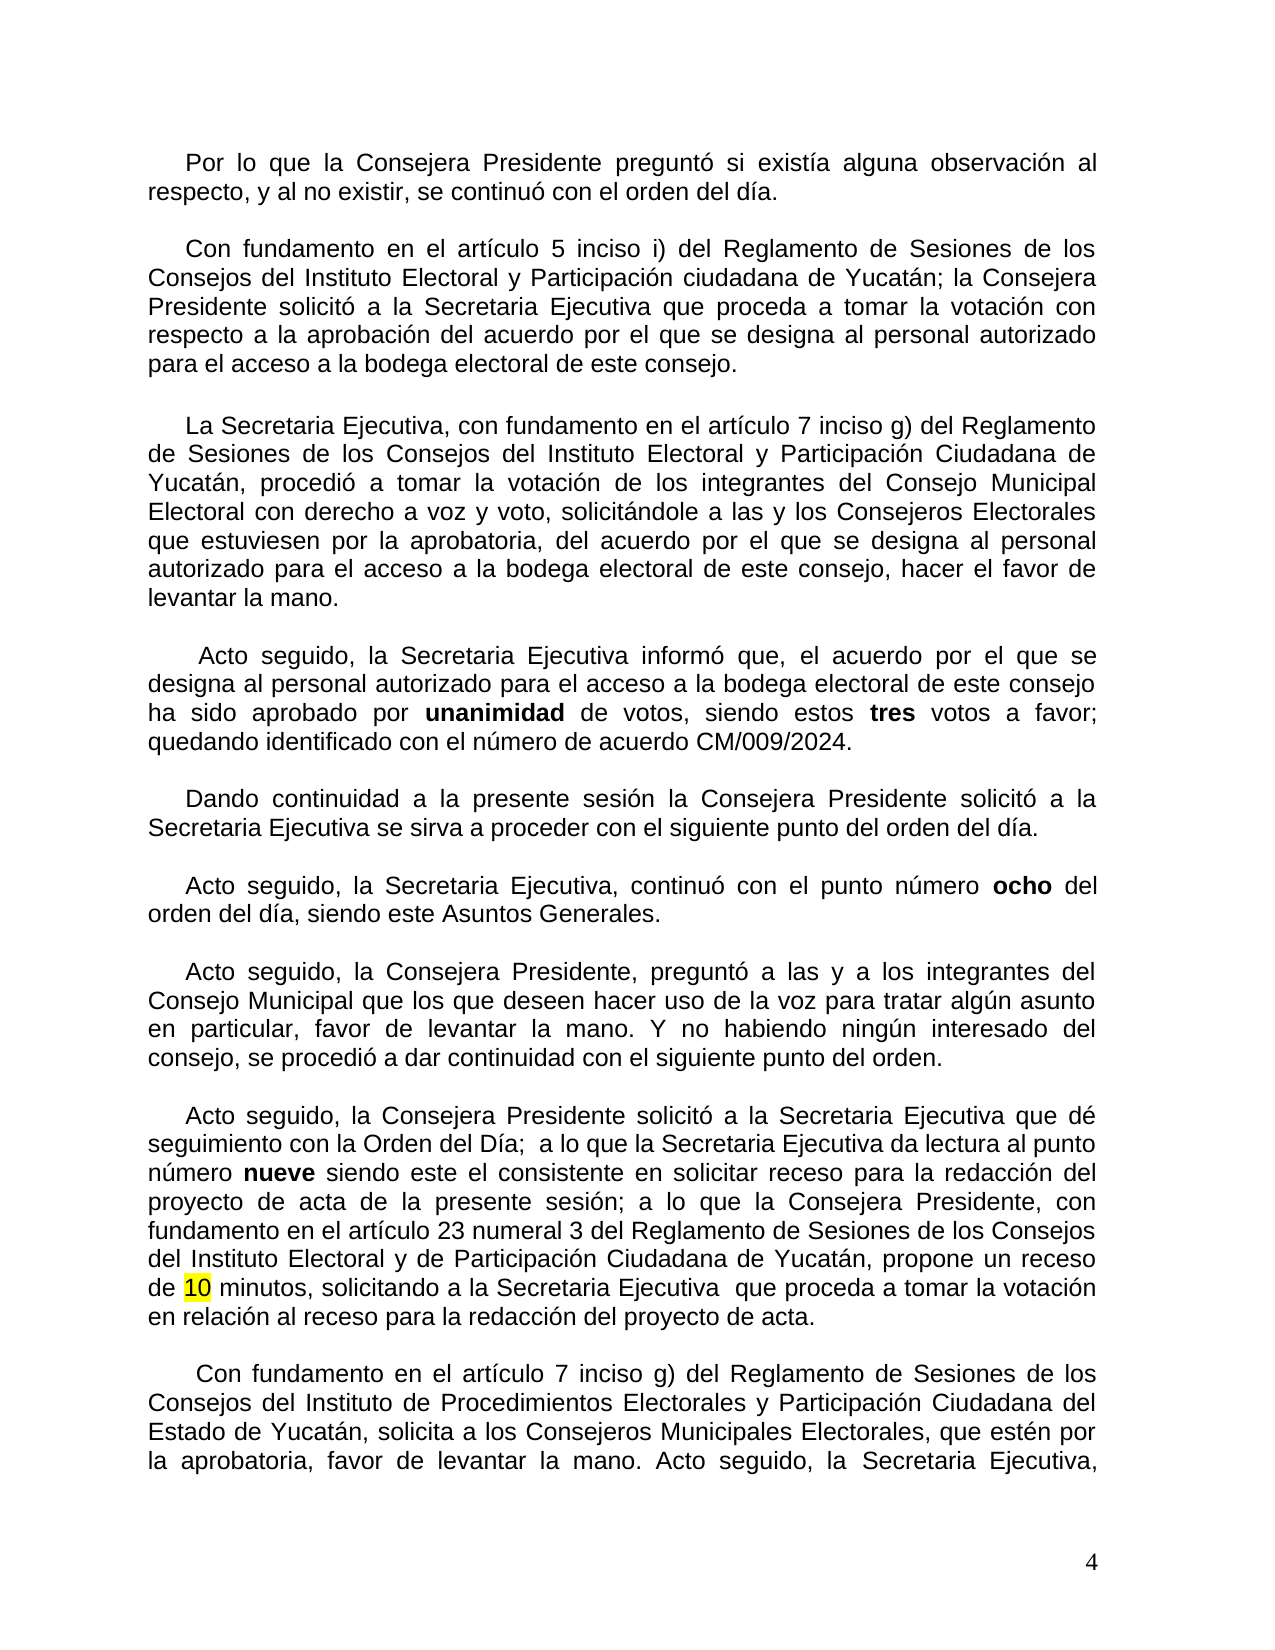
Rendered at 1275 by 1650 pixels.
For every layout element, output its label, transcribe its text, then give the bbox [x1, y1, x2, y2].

text Acto seguido, la Secretaria Ejecutiva, continuó con el punto número ocho del orden del día, siendo este Asuntos Generales. [148, 871, 1098, 928]
text Acto seguido, la Consejera Presidente solicitó a la Secretaria Ejecutiva que dé seguimiento con la Orden del Día; a lo que la Secretaria Ejecutiva da lectura al punto número nueve siendo este el consistente en solicitar receso para la redacción del proyecto de acta de la presente sesión; a lo que la Consejera Presidente, con fundamento en el artículo 23 numeral 3 del Reglamento de Sesiones de los Consejos del Instituto Electoral y de Participación Ciudadana de Yucatán, propone un receso de 10 minutos, solicitando a la Secretaria Ejecutiva que proceda a tomar la votación en relación al receso para la redacción del proyecto de acta. [148, 1101, 1098, 1331]
text La Secretaria Ejecutiva, con fundamento en el artículo 7 inciso g) del Reglamento de Sesiones de los Consejos del Instituto Electoral y Participación Ciudadana de Yucatán, procedió a tomar la votación de los integrantes del Consejo Municipal Electoral con derecho a voz y voto, solicitándole a las y los Consejeros Electorales que estuviesen por la aprobatoria, del acuerdo por el que se designa al personal autorizado para el acceso a la bodega electoral de este consejo, hacer el favor de levantar la mano. [148, 411, 1098, 612]
text Dando continuidad a la presente sesión la Consejera Presidente solicitó a la Secretaria Ejecutiva se sirva a proceder con el siguiente punto del orden del día. [148, 784, 1098, 842]
text Acto seguido, la Secretaria Ejecutiva informó que, el acuerdo por el que se designa al personal autorizado para el acceso a la bodega electoral de este consejo ha sido aprobado por unanimidad de votos, siendo estos tres votos a favor; quedando identificado con el número de acuerdo CM/009/2024. [148, 641, 1098, 756]
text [148, 1359, 1098, 1474]
text Con fundamento en el artículo 5 inciso i) del Reglamento de Sesiones de los Consejos del Instituto Electoral y Participación ciudadana de Yucatán; la Consejera Presidente solicitó a la Secretaria Ejecutiva que proceda a tomar la votación con respecto a la aprobación del acuerdo por el que se designa al personal autorizado para el acceso a la bodega electoral de este consejo. [148, 234, 1098, 378]
text Por lo que la Consejera Presidente preguntó si existía alguna observación al respecto, y al no existir, se continuó con el orden del día. [148, 148, 1098, 205]
text Acto seguido, la Consejera Presidente, preguntó a las y a los integrantes del Consejo Municipal que los que deseen hacer uso de la voz para tratar algún asunto en particular, favor de levantar la mano. Y no habiendo ningún interesado del consejo, se procedió a dar continuidad con el siguiente punto del orden. [148, 957, 1098, 1072]
